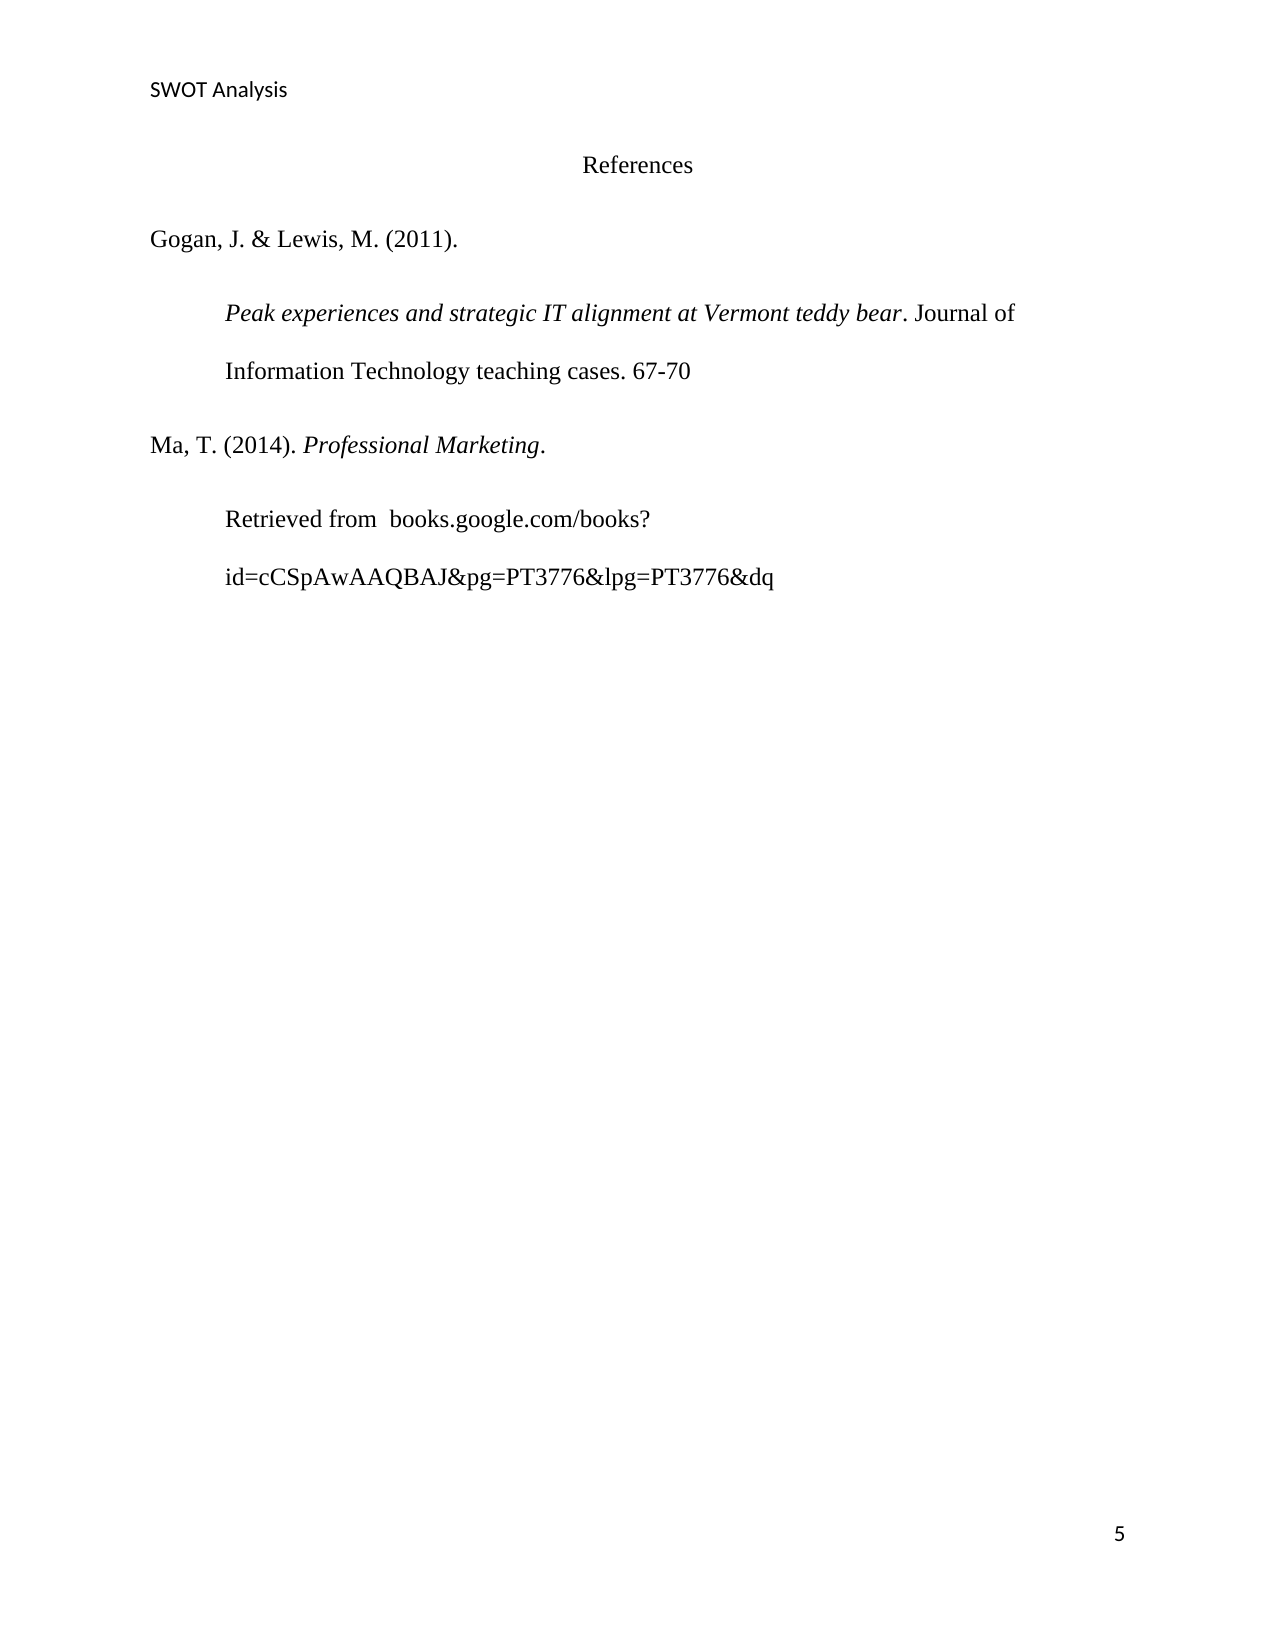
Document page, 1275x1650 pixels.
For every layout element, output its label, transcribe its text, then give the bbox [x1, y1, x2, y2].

text References [150, 150, 1125, 179]
text Retrieved from books.google.com/books?id=cCSpAwAAQBAJ&pg=PT3776&lpg=PT3776&dq [225, 504, 1125, 590]
text Peak experiences and strategic IT alignment at Vermont teddy bear. Journal of Information Technology teaching cases. 67-70 [225, 298, 1125, 384]
text Ma, T. (2014). Professional Marketing. [150, 430, 1125, 459]
text Gogan, J. & Lewis, M. (2011). [150, 224, 1125, 253]
